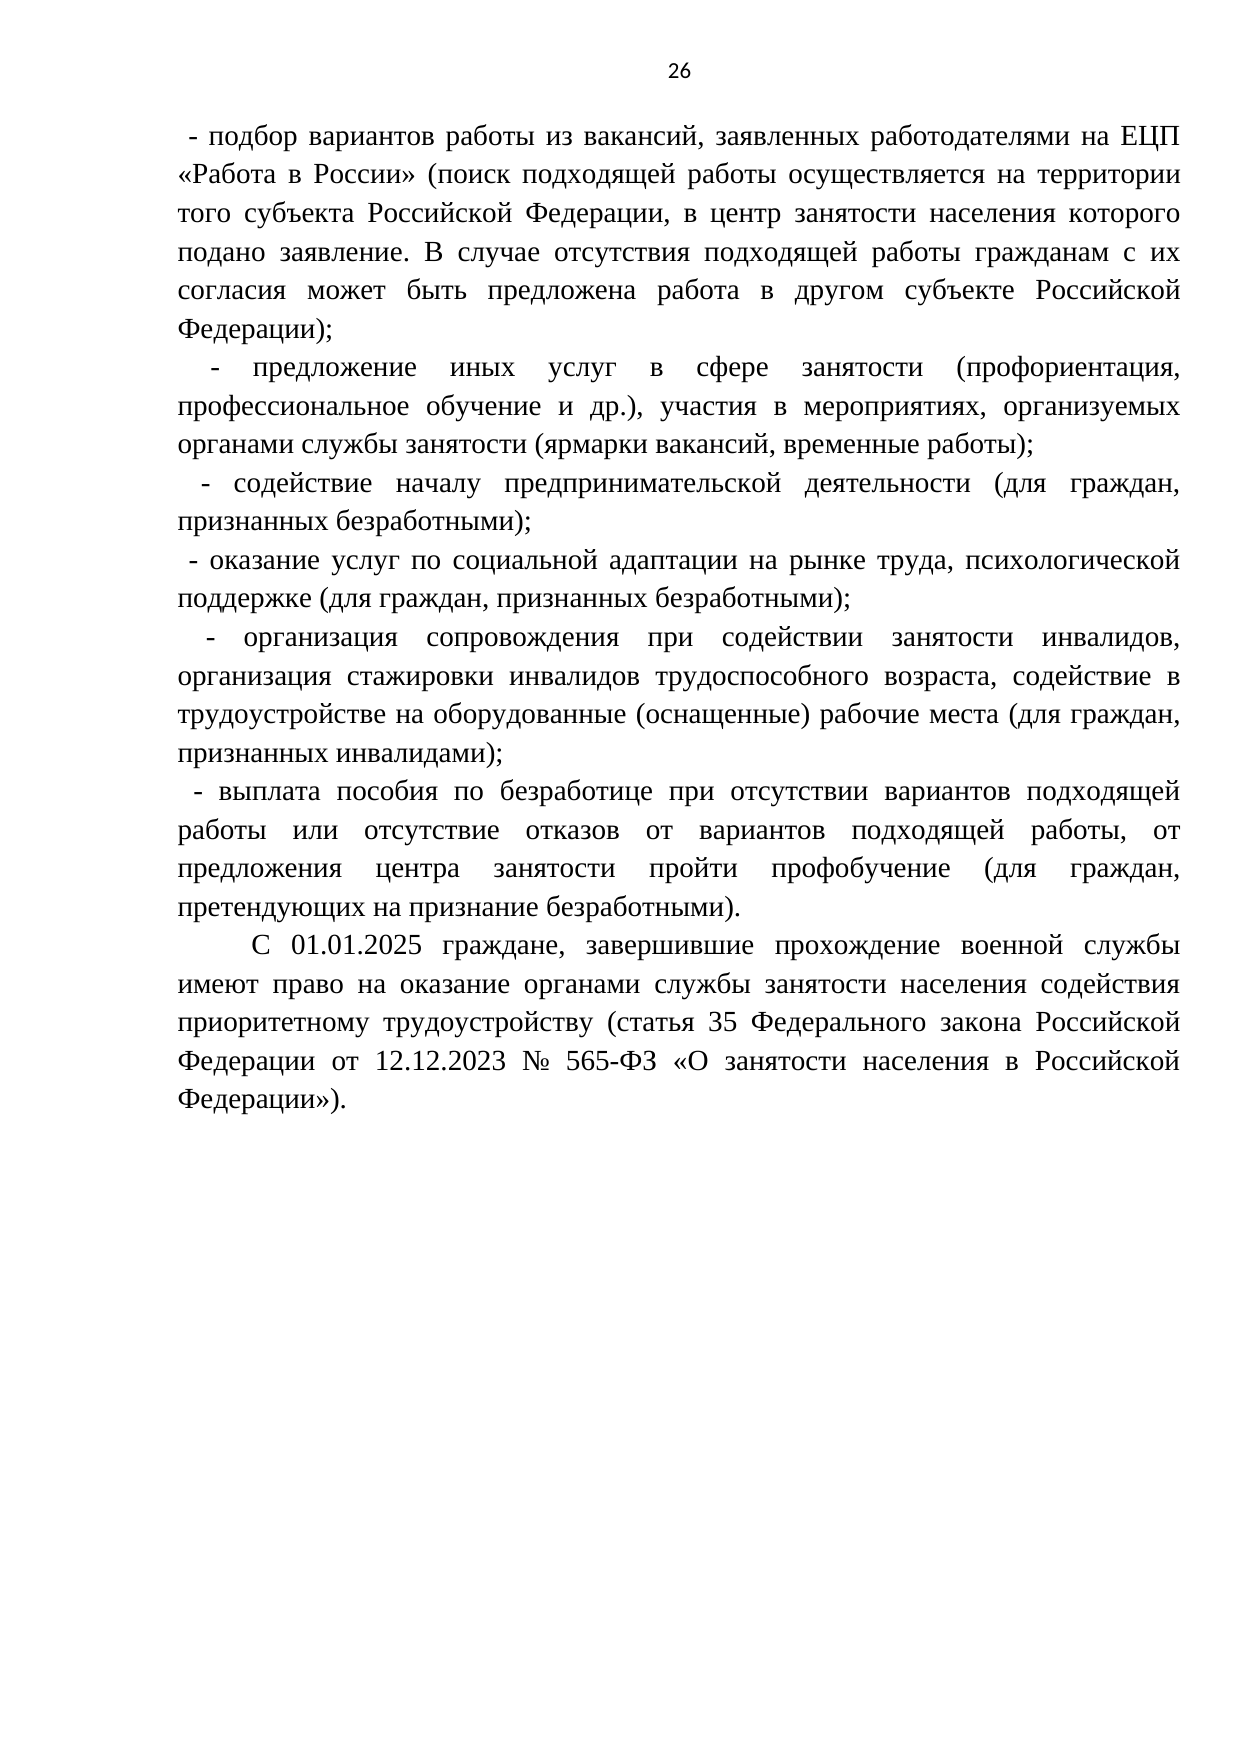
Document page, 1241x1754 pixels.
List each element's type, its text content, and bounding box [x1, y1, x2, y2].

text С 01.01.2025 граждане, завершившие прохождение военной службы имеют право на оказание органами службы занятости населения содействия приоритетному трудоустройству (статья 35 Федерального закона Российской Федерации от 12.12.2023 № 565-ФЗ «О занятости населения в Российской Федерации»). [177, 927, 1181, 1115]
text - оказание услуг по социальной адаптации на рынке труда, психологической поддержке (для граждан, признанных безработными); [177, 542, 1181, 614]
text - предложение иных услуг в сфере занятости (профориентация, профессиональное обучение и др.), участия в мероприятиях, организуемых органами службы занятости (ярмарки вакансий, временные работы); [177, 349, 1181, 460]
text - организация сопровождения при содействии занятости инвалидов, организация стажировки инвалидов трудоспособного возраста, содействие в трудоустройстве на оборудованные (оснащенные) рабочие места (для граждан, признанных инвалидами); [177, 619, 1181, 768]
text - содействие началу предпринимательской деятельности (для граждан, признанных безработными); [177, 465, 1181, 537]
text - выплата пособия по безработице при отсутствии вариантов подходящей работы или отсутствие отказов от вариантов подходящей работы, от предложения центра занятости пройти профобучение (для граждан, претендующих на признание безработными). [177, 773, 1181, 922]
text - подбор вариантов работы из вакансий, заявленных работодателями на ЕЦП «Работа в России» (поиск подходящей работы осуществляется на территории того субъекта Российской Федерации, в центр занятости населения которого подано заявление. В случае отсутствия подходящей работы гражданам с их согласия может быть предложена работа в другом субъекте Российской Федерации); [177, 118, 1181, 344]
